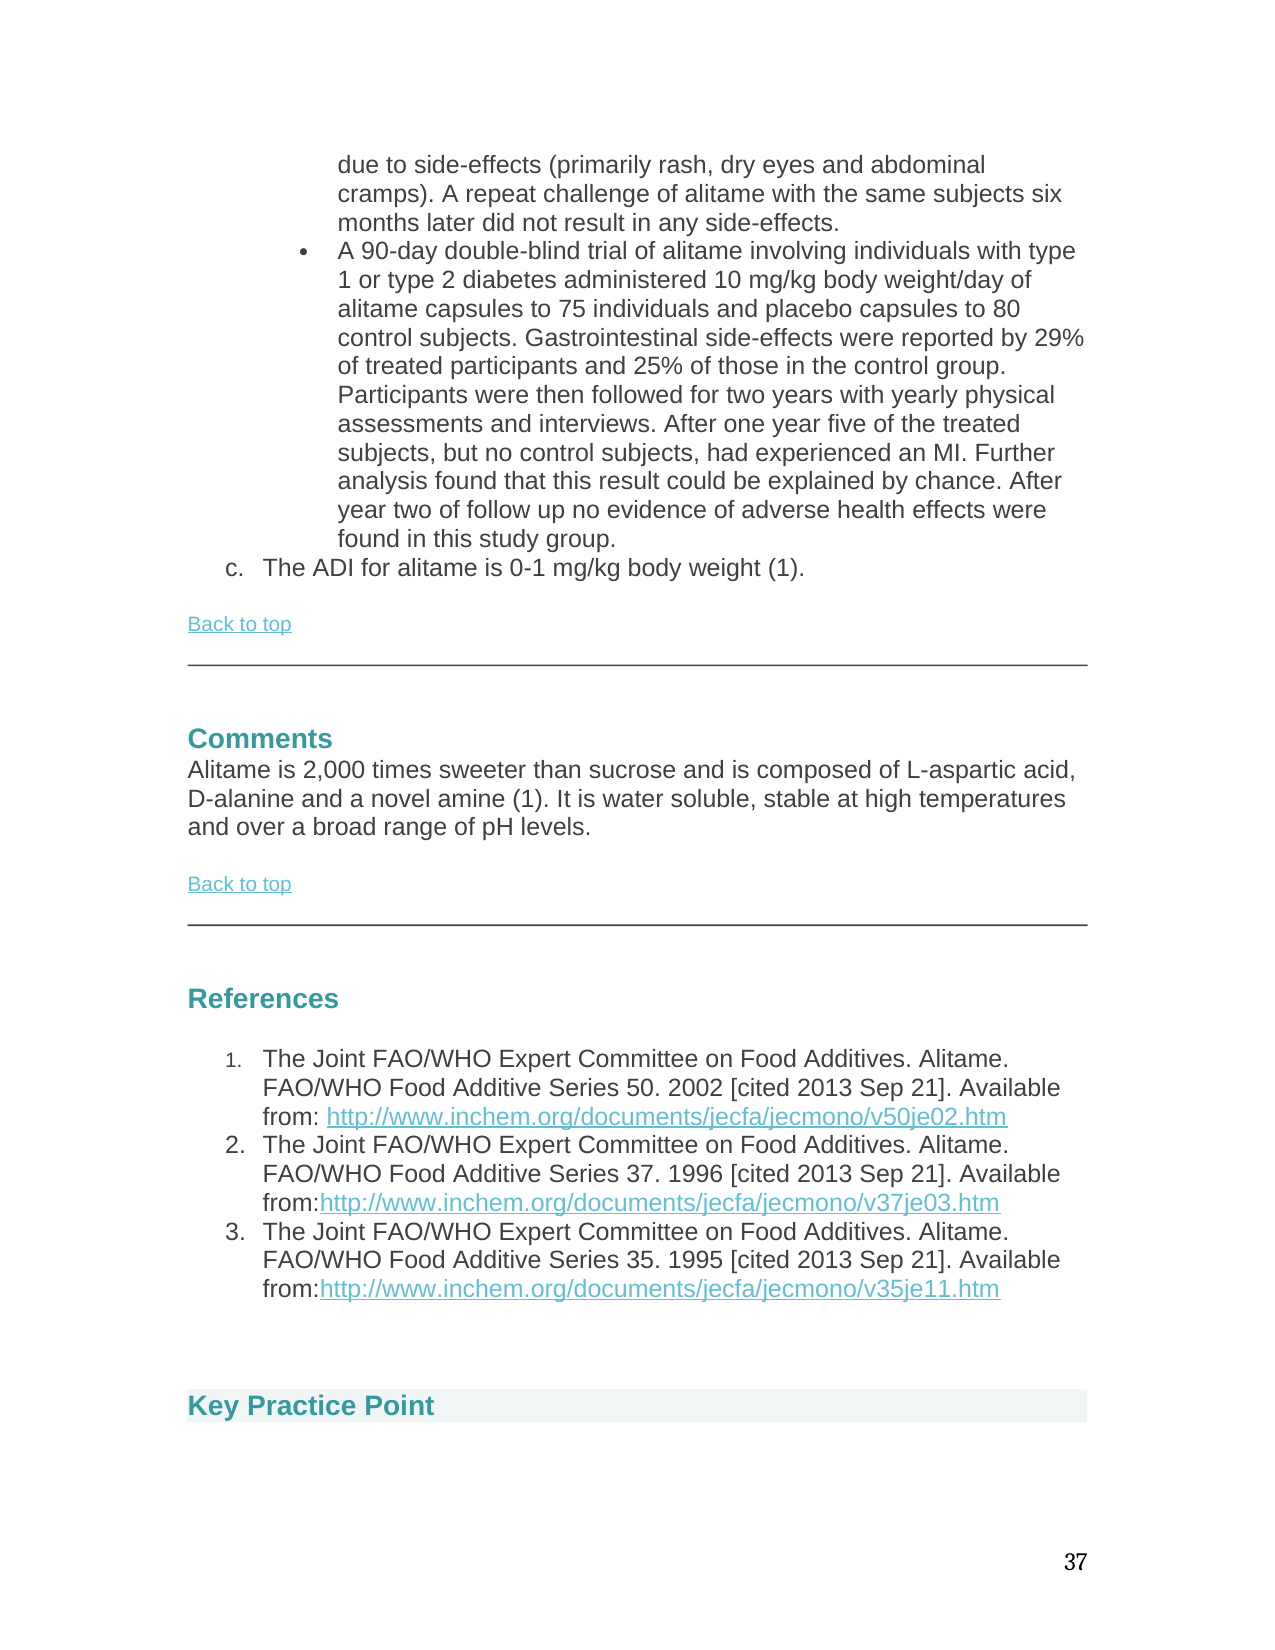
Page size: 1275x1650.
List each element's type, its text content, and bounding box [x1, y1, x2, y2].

list The Joint FAO/WHO Expert Committee on Food Additives. Alitame. FAO/WHO Food Additive Series 50. 2002 [cited 2013 Sep 21]. Available from: http://www.inchem.org/documents/jecfa/jecmono/v50je02.htm [225, 1044, 1087, 1130]
subtitle Key Practice Point [187, 1389, 1087, 1422]
list The Joint FAO/WHO Expert Committee on Food Additives. Alitame. FAO/WHO Food Additive Series 35. 1995 [cited 2013 Sep 21]. Available from:http://www.inchem.org/documents/jecfa/jecmono/v35je11.htm [225, 1216, 1087, 1303]
text Alitame is 2,000 times sweeter than sucrose and is composed of L-aspartic acid, D-alanine and a novel amine (1). It is water soluble, stable at high temperatures and over a broad range of pH levels. [187, 755, 1087, 841]
text Back to top [187, 870, 1087, 895]
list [300, 150, 1087, 236]
subtitle Comments [187, 722, 1087, 755]
list The ADI for alitame is 0-1 mg/kg body weight (1). [225, 552, 1087, 581]
list A 90-day double-blind trial of alitame involving individuals with type 1 or type 2 diabetes administered 10 mg/kg body weight/day of alitame capsules to 75 individuals and placebo capsules to 80 control subjects. Gastrointestinal side-effects were reported by 29% of treated participants and 25% of those in the control group. Participants were then followed for two years with yearly physical assessments and interviews. After one year five of the treated subjects, but no control subjects, had experienced an MI. Further analysis found that this result could be explained by chance. After year two of follow up no evidence of adverse health effects were found in this study group. [300, 236, 1087, 552]
list The Joint FAO/WHO Expert Committee on Food Additives. Alitame. FAO/WHO Food Additive Series 37. 1996 [cited 2013 Sep 21]. Available from:http://www.inchem.org/documents/jecfa/jecmono/v37je03.htm [225, 1130, 1087, 1216]
subtitle References [187, 982, 1087, 1015]
text Back to top [187, 610, 1087, 635]
